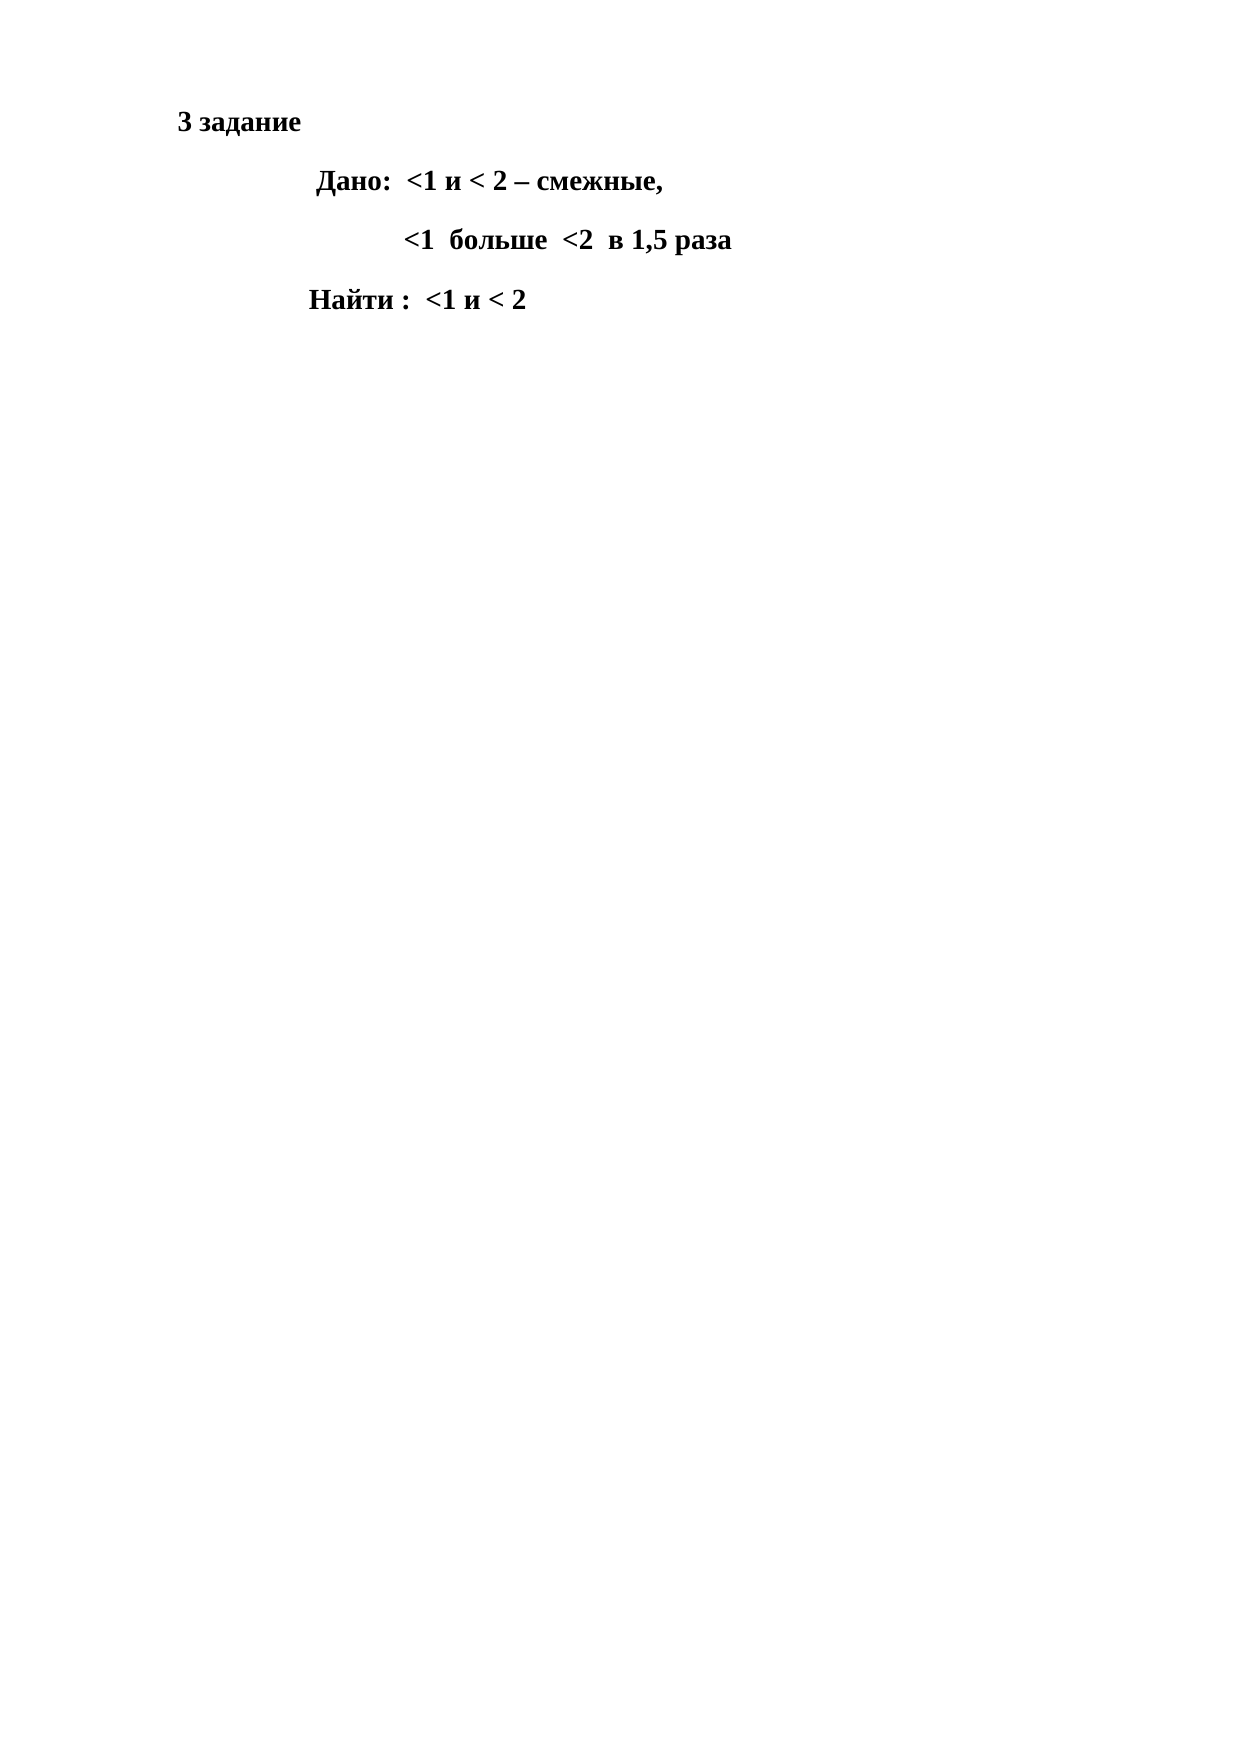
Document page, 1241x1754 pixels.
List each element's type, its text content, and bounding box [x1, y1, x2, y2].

text Найти : <1 и < 2 [177, 282, 1152, 315]
text <1 больше <2 в 1,5 раза [177, 222, 1152, 256]
text 3 задание [177, 104, 1152, 137]
text Дано: <1 и < 2 – смежные, [177, 163, 1152, 197]
